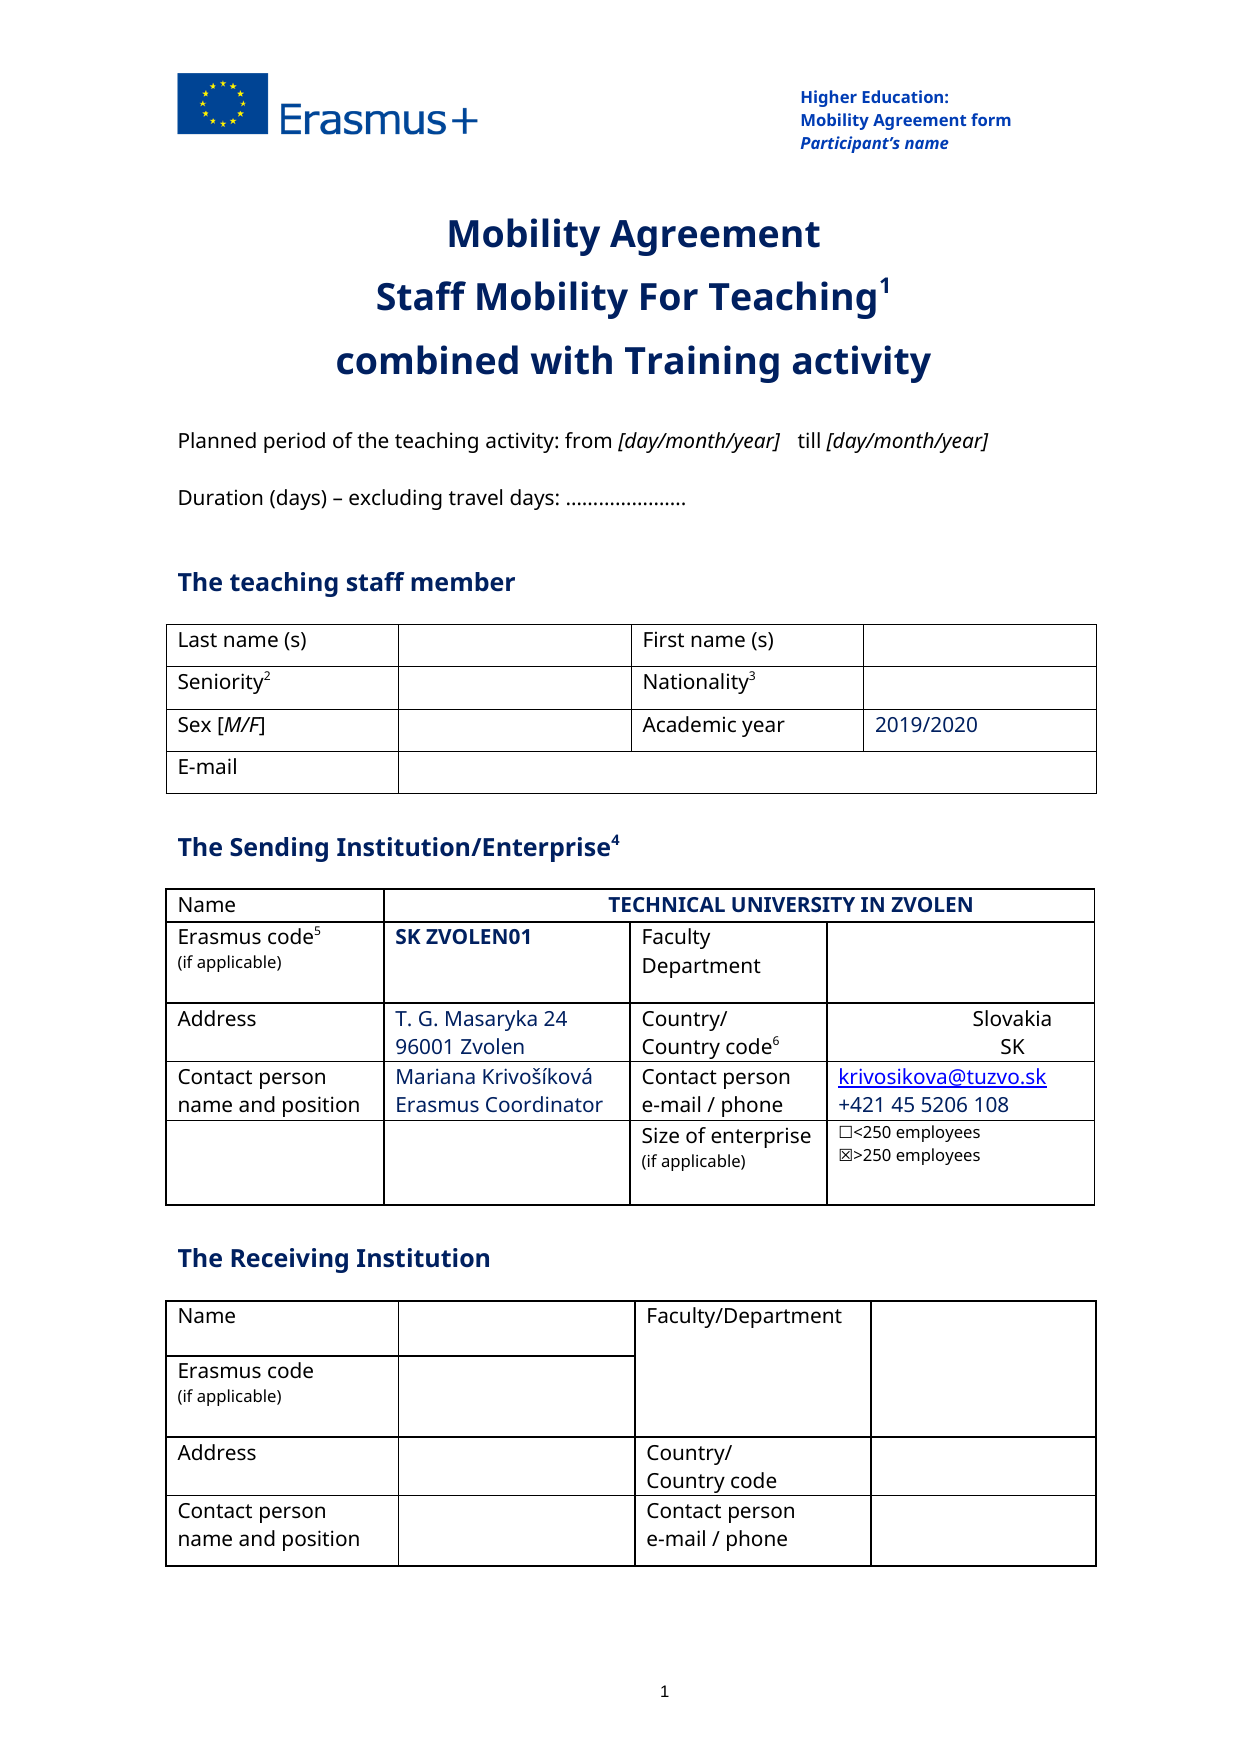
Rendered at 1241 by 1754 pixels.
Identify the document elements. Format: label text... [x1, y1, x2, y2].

table_cell Address [167, 1438, 398, 1494]
table_cell Faculty Department [631, 923, 826, 1002]
table_cell [399, 752, 1096, 793]
table_header [872, 1302, 1095, 1436]
table_cell <250 employees >250 employees [828, 1121, 1094, 1204]
text The teaching staff member [177, 565, 1196, 599]
table_cell [385, 1121, 629, 1204]
table_cell E-mail [167, 752, 398, 793]
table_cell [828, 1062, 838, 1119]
text combined with Training activity [177, 334, 1089, 385]
table_header Name [167, 1302, 398, 1355]
table_cell [828, 923, 1094, 1002]
table_cell [864, 667, 1096, 709]
text The Receiving Institution [177, 1241, 1196, 1275]
table_cell Seniority [167, 667, 398, 709]
table_header First name (s) [632, 625, 863, 666]
table_header Last name (s) [167, 625, 398, 666]
table_header TECHNICAL UNIVERSITY IN ZVOLEN [385, 890, 1094, 921]
text Planned period of the teaching activity: from [day/month/year] till [day/month/year] [177, 426, 1092, 455]
table_cell Nationality [632, 667, 863, 709]
table_header [399, 1302, 634, 1355]
table_header Faculty/Department [636, 1302, 870, 1436]
table_header Name [167, 890, 383, 921]
table_cell Academic year [632, 710, 863, 751]
table_cell Contact person name and position [167, 1496, 398, 1565]
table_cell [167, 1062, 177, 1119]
text The Sending Institution/Enterprise [177, 829, 1196, 863]
text Mobility Agreement [177, 207, 1089, 258]
table_cell Contact person e-mail / phone [636, 1496, 870, 1565]
table_cell Size of enterprise (if applicable) [631, 1121, 826, 1204]
table_cell [872, 1496, 1095, 1565]
table_cell [399, 667, 631, 709]
table_cell [399, 1357, 634, 1436]
table_header [864, 625, 1096, 666]
text Duration (days) – excluding travel days: …………………. [177, 483, 1092, 512]
text Staff Mobility For Teaching [177, 271, 1089, 322]
table_cell 2019/2020 [864, 710, 1096, 751]
table_cell [399, 1496, 634, 1565]
table_cell [399, 710, 631, 751]
table_cell Address [167, 1004, 383, 1061]
table_cell [167, 1121, 383, 1204]
table_header [399, 625, 631, 666]
table_cell [872, 1438, 1095, 1494]
table_cell Sex [M/F] [167, 710, 398, 751]
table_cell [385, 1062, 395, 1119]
table_cell [399, 1438, 634, 1494]
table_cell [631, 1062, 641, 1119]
table_cell SK ZVOLEN01 [385, 923, 629, 1002]
picture [177, 73, 478, 135]
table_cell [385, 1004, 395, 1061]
